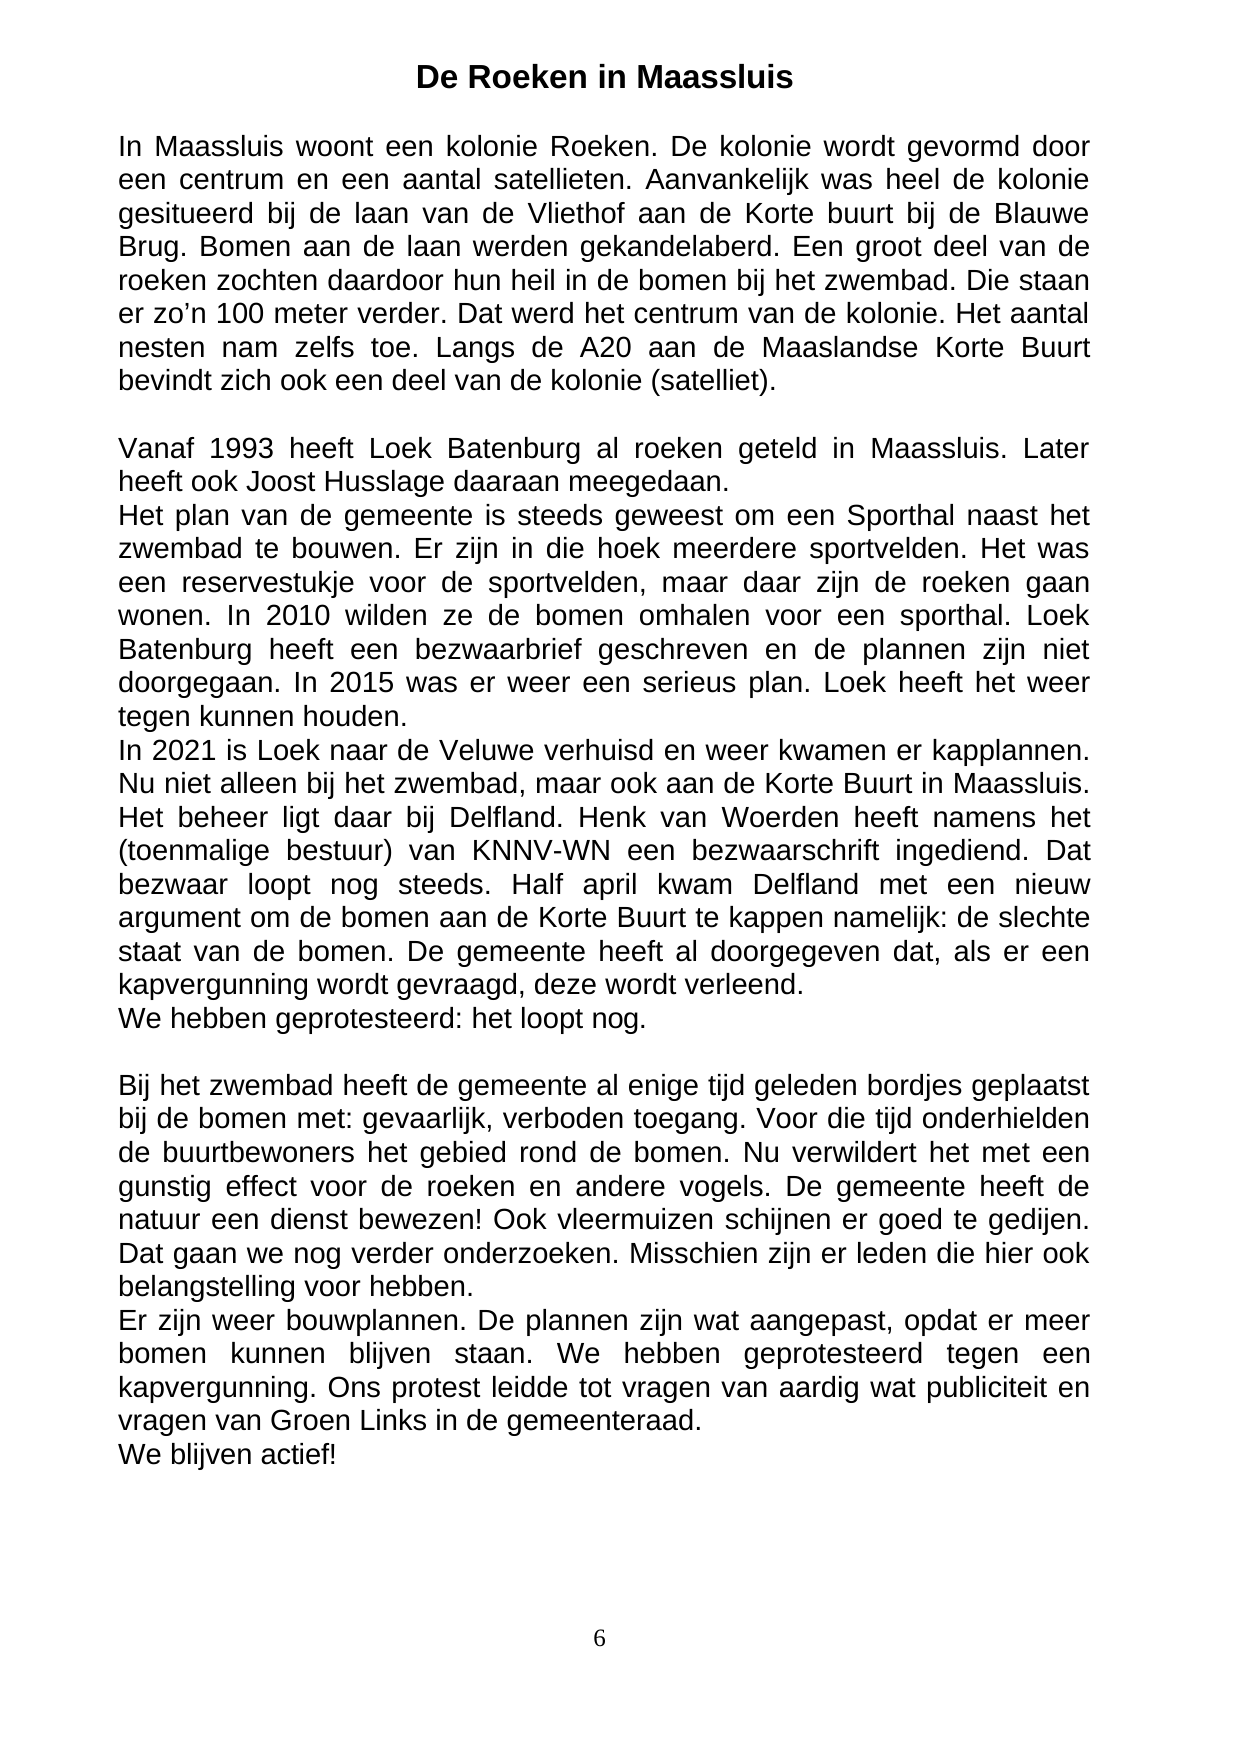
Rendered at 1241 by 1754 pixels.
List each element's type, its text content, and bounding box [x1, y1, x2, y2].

text Het plan van de gemeente is steeds geweest om een Sporthal naast het zwembad te bouwen. Er zijn in die hoek meerdere sportvelden. Het was een reservestukje voor de sportvelden, maar daar zijn de roeken gaan wonen. In 2010 wilden ze de bomen omhalen voor een sporthal. Loek Batenburg heeft een bezwaarbrief geschreven en de plannen zijn niet doorgegaan. In 2015 was er weer een serieus plan. Loek heeft het weer tegen kunnen houden. [118, 498, 1092, 733]
text In Maassluis woont een kolonie Roeken. De kolonie wordt gevormd door een centrum en een aantal satellieten. Aanvankelijk was heel de kolonie gesitueerd bij de laan van de Vliethof aan de Korte buurt bij de Blauwe Brug. Bomen aan de laan werden gekandelaberd. Een groot deel van de roeken zochten daardoor hun heil in de bomen bij het zwembad. Die staan er zo’n 100 meter verder. Dat werd het centrum van de kolonie. Het aantal nesten nam zelfs toe. Langs de A20 aan de Maaslandse Korte Buurt bevindt zich ook een deel van de kolonie (satelliet). [118, 129, 1092, 397]
subtitle De Roeken in Maassluis [233, 57, 976, 95]
text Vanaf 1993 heeft Loek Batenburg al roeken geteld in Maassluis. Later heeft ook Joost Husslage daaraan meegedaan. [118, 431, 1091, 498]
text In 2021 is Loek naar de Veluwe verhuisd en weer kwamen er kapplannen. Nu niet alleen bij het zwembad, maar ook aan de Korte Buurt in Maassluis. Het beheer ligt daar bij Delfland. Henk van Woerden heeft namens het (toenmalige bestuur) van KNNV-WN een bezwaarschrift ingediend. Dat bezwaar loopt nog steeds. Half april kwam Delfland met een nieuw argument om de bomen aan de Korte Buurt te kappen namelijk: de slechte staat van de bomen. De gemeente heeft al doorgegeven dat, als er een kapvergunning wordt gevraagd, deze wordt verleend. [118, 733, 1092, 1001]
text Bij het zwembad heeft de gemeente al enige tijd geleden bordjes geplaatst bij de bomen met: gevaarlijk, verboden toegang. Voor die tijd onderhielden de buurtbewoners het gebied rond de bomen. Nu verwildert het met een gunstig effect voor de roeken en andere vogels. De gemeente heeft de natuur een dienst bewezen! Ook vleermuizen schijnen er goed te gedijen. Dat gaan we nog verder onderzoeken. Misschien zijn er leden die hier ook belangstelling voor hebben. [118, 1068, 1092, 1303]
text We blijven actief! [118, 1437, 1165, 1471]
text We hebben geprotesteerd: het loopt nog. [118, 1001, 1165, 1034]
text Er zijn weer bouwplannen. De plannen zijn wat aangepast, opdat er meer bomen kunnen blijven staan. We hebben geprotesteerd tegen een kapvergunning. Ons protest leidde tot vragen van aardig wat publiciteit en vragen van Groen Links in de gemeenteraad. [118, 1303, 1092, 1437]
